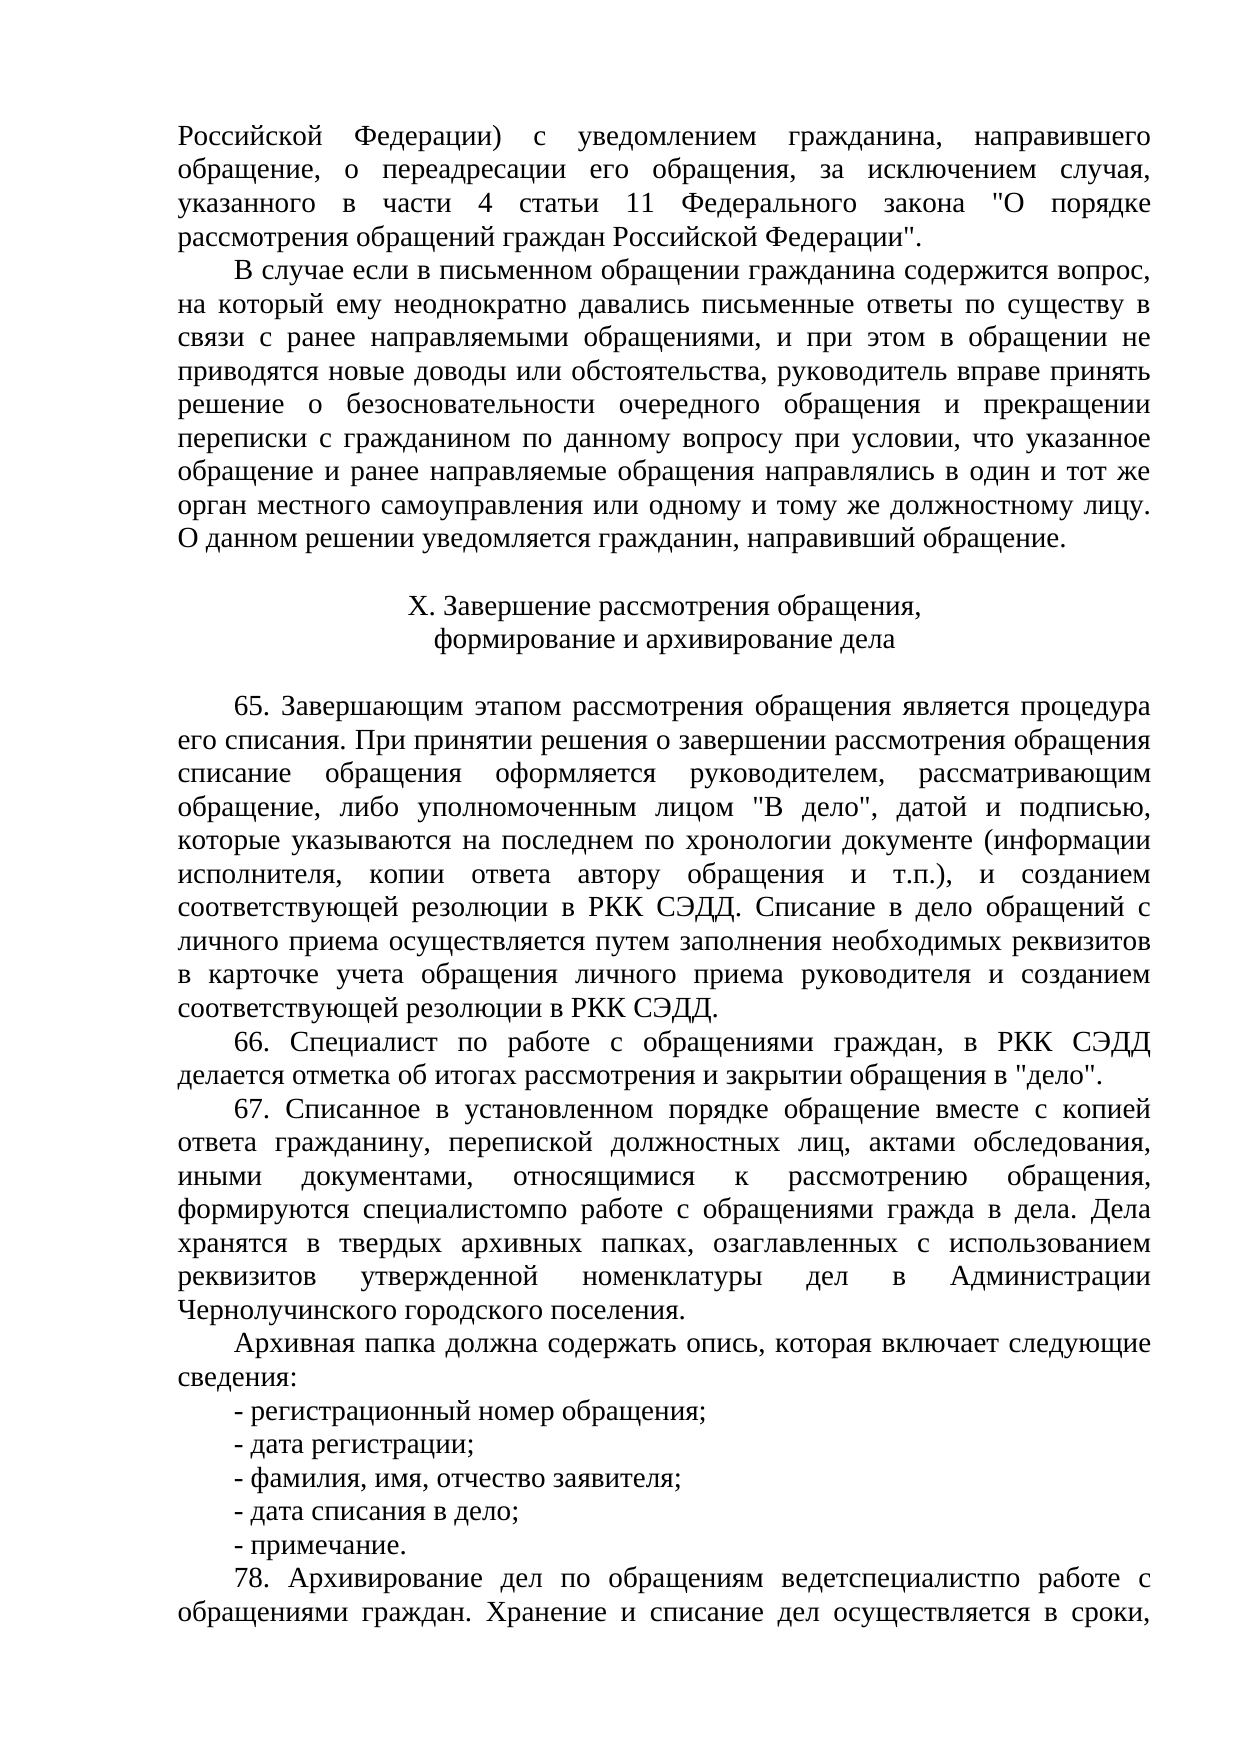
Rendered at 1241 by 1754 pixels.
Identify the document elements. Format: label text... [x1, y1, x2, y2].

text В случае если в письменном обращении гражданина содержится вопрос, на который ему неоднократно давались письменные ответы по существу в связи с ранее направляемыми обращениями, и при этом в обращении не приводятся новые доводы или обстоятельства, руководитель вправе принять решение о безосновательности очередного обращения и прекращении переписки с гражданином по данному вопросу при условии, что указанное обращение и ранее направляемые обращения направлялись в один и тот же орган местного самоуправления или одному и тому же должностному лицу. О данном решении уведомляется гражданин, направивший обращение. [177, 252, 1152, 554]
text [177, 1560, 1152, 1627]
text Х. Завершение рассмотрения обращения, [177, 588, 1152, 621]
text - дата списания в дело; [177, 1493, 1152, 1527]
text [177, 118, 1152, 252]
text Архивная папка должна содержать опись, которая включает следующие сведения: [177, 1326, 1152, 1393]
text - фамилия, имя, отчество заявителя; [177, 1460, 1152, 1493]
text 65. Завершающим этапом рассмотрения обращения является процедура его списания. При принятии решения о завершении рассмотрения обращения списание обращения оформляется руководителем, рассматривающим обращение, либо уполномоченным лицом "В дело", датой и подписью, которые указываются на последнем по хронологии документе (информации исполнителя, копии ответа автору обращения и т.п.), и созданием соответствующей резолюции в РКК СЭДД. Списание в дело обращений с личного приема осуществляется путем заполнения необходимых реквизитов в карточке учета обращения личного приема руководителя и созданием соответствующей резолюции в РКК СЭДД. [177, 688, 1152, 1024]
text 67. Списанное в установленном порядке обращение вместе с копией ответа гражданину, перепиской должностных лиц, актами обследования, иными документами, относящимися к рассмотрению обращения, формируются специалистомпо работе с обращениями гражда в дела. Дела хранятся в твердых архивных папках, озаглавленных с использованием реквизитов утвержденной номенклатуры дел в Администрации Чернолучинского городского поселения. [177, 1091, 1152, 1326]
text формирование и архивирование дела [177, 621, 1152, 655]
text - регистрационный номер обращения; [177, 1393, 1152, 1426]
text - примечание. [177, 1527, 1152, 1560]
text - дата регистрации; [177, 1426, 1152, 1460]
text 66. Специалист по работе с обращениями граждан, в РКК СЭДД делается отметка об итогах рассмотрения и закрытии обращения в "дело". [177, 1024, 1152, 1091]
